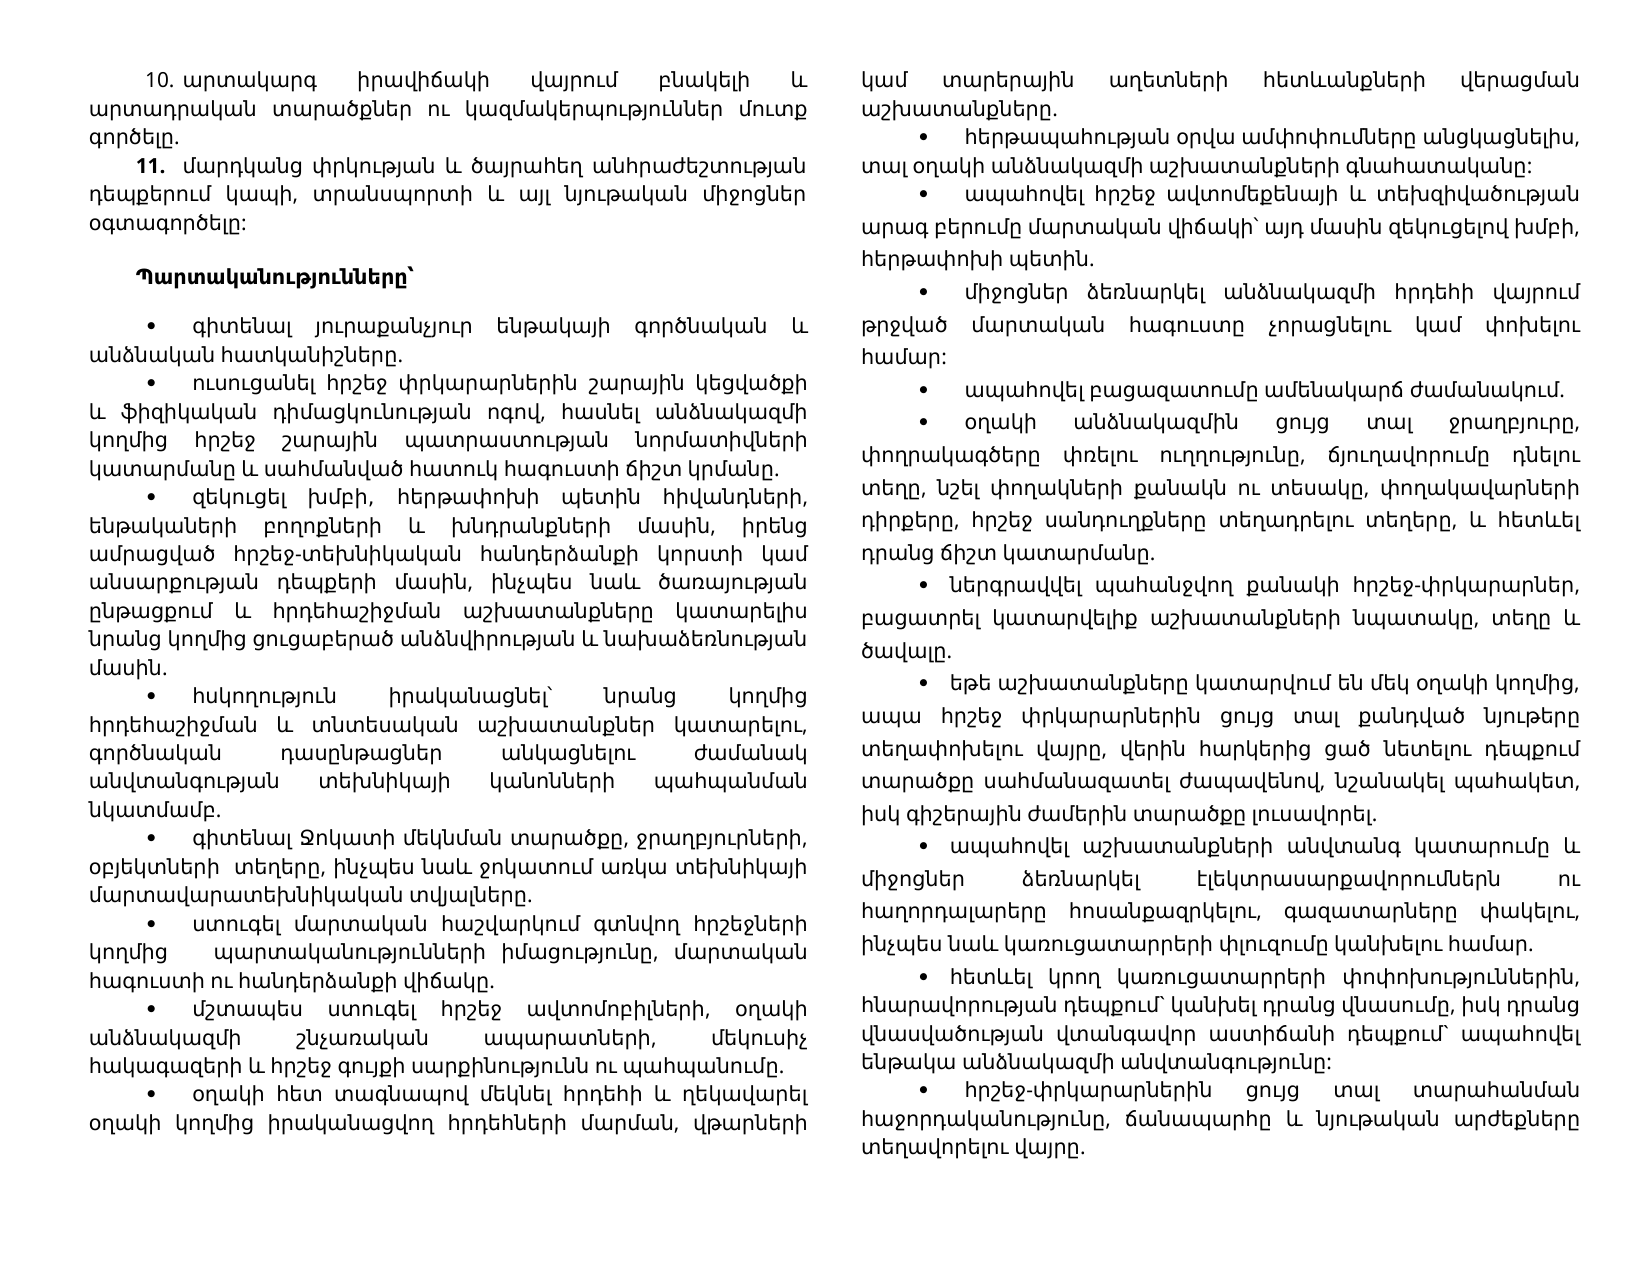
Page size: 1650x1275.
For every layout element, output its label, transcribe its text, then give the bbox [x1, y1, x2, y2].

list զեկուցել խմբի, հերթափոխի պետին հիվանդների, ենթակաների բողոքների և խնդրանքների մասին, իրենց ամրացված հրշեջ-տեխնիկական հանդերձանքի կորստի կամ անսարքության դեպքերի մասին, ինչպես նաև ծառայության ընթացքում և հրդեհաշիջման աշխատանքները կատարելիս նրանց կողմից ցուցաբերած անձնվիրության և նախաձեռնության մասին. [89, 482, 808, 681]
text Պարտականությունները՝ [89, 265, 807, 289]
list ուսուցանել հրշեջ փրկարարներին շարային կեցվածքի և ֆիզիկական դիմացկունության ոգով, հասնել անձնակազմի կողմից հրշեջ շարային պատրաստության նորմատիվների կատարմանը և սահմանված հատուկ հագուստի ճիշտ կրմանը. [89, 368, 808, 482]
list հերթապահության օրվա ամփոփումները անցկացնելիս, տալ օղակի անձնակազմի աշխատանքների գնահատականը: [861, 122, 1580, 179]
list ստուգել մարտական հաշվարկում գտնվող հրշեջների կողմից պարտականությունների իմացությունը, մարտական հագուստի ու հանդերձանքի վիճակը. [89, 909, 808, 994]
list գիտենալ Ջոկատի մեկնման տարածքը, ջրաղբյուրների, օբյեկտների տեղերը, ինչպես նաև ջոկատում առկա տեխնիկայի մարտավարատեխնիկական տվյալները. [89, 823, 808, 909]
list մարդկանց փրկության և ծայրահեղ անհրաժեշտության դեպքերում կապի, տրանսպորտի և այլ նյութական միջոցներ օգտագործելը: [89, 151, 807, 236]
list ապահովել հրշեջ ավտոմեքենայի և տեխզիվածության արագ բերումը մարտական վիճակի՝ այդ մասին զեկուցելով խմբի, հերթափոխի պետին. [861, 179, 1580, 273]
list օղակի հետ տագնապով մեկնել հրդեհի և ղեկավարել օղակի կողմից իրականացվող հրդեհների մարման, վթարների կամ տարերային աղետների հետևանքների վերացման աշխատանքները. [861, 66, 1580, 122]
list ապահովել աշխատանքների անվտանգ կատարումը և միջոցներ ձեռնարկել էլեկտրասարքավորումներն ու հաղորդալարերը հոսանքազրկելու, գազատարները փակելու, ինչպես նաև կառուցատարրերի փլուզումը կանխելու համար. [861, 831, 1580, 958]
list հրշեջ-փրկարարներին ցույց տալ տարահանման հաջորդականությունը, ճանապարհը և նյութական արժեքները տեղավորելու վայրը. [861, 1076, 1580, 1161]
list մշտապես ստուգել հրշեջ ավտոմոբիլների, օղակի անձնակազմի շնչառական ապարատների, մեկուսիչ հակագազերի և հրշեջ գույքի սարքինությունն ու պահպանումը. [89, 994, 808, 1079]
list օղակի անձնակազմին ցույց տալ ջրաղբյուրը, փողրակագծերը փռելու ուղղությունը, ճյուղավորումը դնելու տեղը, նշել փողակների քանակն ու տեսակը, փողակավարների դիրքերը, հրշեջ սանդուղքները տեղադրելու տեղերը, և հետևել դրանց ճիշտ կատարմանը. [861, 408, 1580, 566]
list գիտենալ յուրաքանչյուր ենթակայի գործնական և անձնական հատկանիշները. [89, 312, 808, 368]
list ապահովել բացազատումը ամենակարճ ժամանակում. [861, 375, 1580, 403]
list արտակարգ իրավիճակի վայրում բնակելի և արտադրական տարածքներ ու կազմակերպություններ մուտք գործելը. [89, 66, 808, 151]
list ներգրավվել պահանջվող քանակի հրշեջ-փրկարարներ, բացատրել կատարվելիք աշխատանքների նպատակը, տեղը և ծավալը. [861, 571, 1580, 664]
list հետևել կրող կառուցատարրերի փոփոխություններին, հնարավորության դեպքում` կանխել դրանց վնասումը, իսկ դրանց վնասվածության վտանգավոր աստիճանի դեպքում` ապահովել ենթակա անձնակազմի անվտանգությունը: [861, 962, 1580, 1076]
list օղակի հետ տագնապով մեկնել հրդեհի և ղեկավարել օղակի կողմից իրականացվող հրդեհների մարման, վթարների կամ տարերային աղետների հետևանքների վերացման աշխատանքները. [89, 1079, 808, 1136]
list միջոցներ ձեռնարկել անձնակազմի հրդեհի վայրում թրջված մարտական հագուստը չորացնելու կամ փոխելու համար: [861, 277, 1580, 371]
list եթե աշխատանքները կատարվում են մեկ օղակի կողմից, ապա հրշեջ փրկարարներին ցույց տալ քանդված նյութերը տեղափոխելու վայրը, վերին հարկերից ցած նետելու դեպքում տարածքը սահմանազատել ժապավենով, նշանակել պահակետ, իսկ գիշերային ժամերին տարածքը լուսավորել. [861, 668, 1580, 827]
list հսկողություն իրականացնել՝ նրանց կողմից հրդեհաշիջման և տնտեսական աշխատանքներ կատարելու, գործնական դասընթացներ անկացնելու ժամանակ անվտանգության տեխնիկայի կանոնների պահպանման նկատմամբ. [89, 681, 808, 823]
